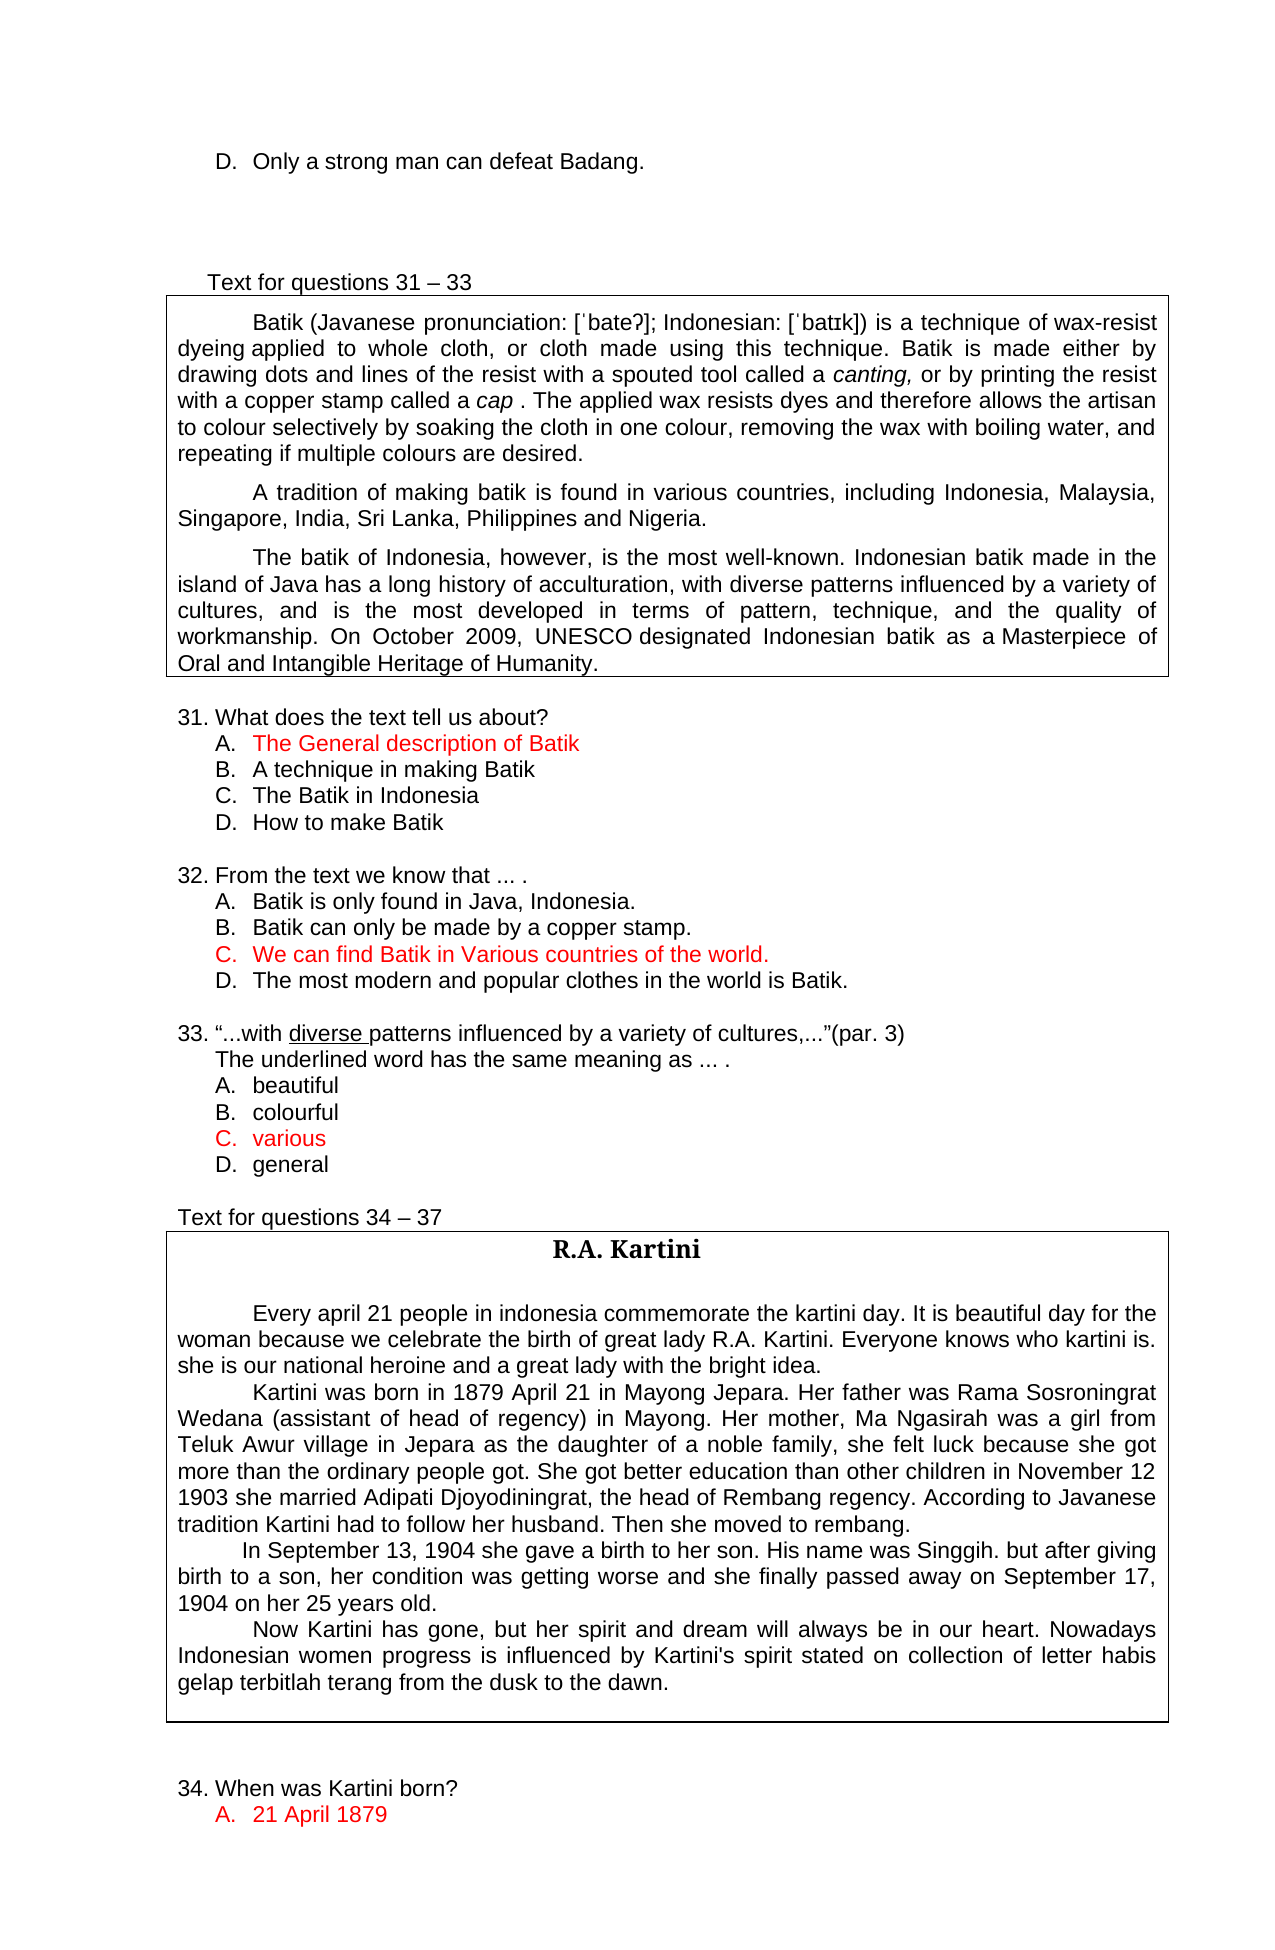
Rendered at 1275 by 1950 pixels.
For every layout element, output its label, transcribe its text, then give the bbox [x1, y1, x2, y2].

text Text for questions 31 – 33 [207, 268, 1157, 295]
list colourful [215, 1099, 1157, 1125]
list Only a strong man can defeat Badang. [215, 148, 1157, 174]
list What does the text tell us about? [177, 703, 1157, 730]
list Batik is only found in Java, Indonesia. [215, 888, 1157, 914]
list The General description of Batik [215, 730, 1157, 756]
list A technique in making Batik [215, 756, 1157, 782]
list The most modern and popular clothes in the world is Batik. [215, 967, 1157, 993]
list How to make Batik [215, 809, 1157, 835]
list When was Kartini born? [177, 1775, 1157, 1801]
list From the text we know that ... . [177, 862, 1157, 888]
text The underlined word has the same meaning as ... . [215, 1046, 1157, 1072]
list beautiful [215, 1072, 1157, 1099]
list Batik can only be made by a copper stamp. [215, 914, 1157, 941]
list “...with diverse patterns influenced by a variety of cultures,...”(par. 3) [177, 1020, 1157, 1046]
list 21 April 1879 [215, 1801, 1157, 1828]
table_header Batik (Javanese pronunciation: [ˈbateʔ]; Indonesian: [ˈbatɪk]) is a technique of wax-resist dyeing applied to whole cloth, or cloth made using this technique. Batik is made either by drawing dots and lines of the resist with a spouted tool called a canting, or by printing the resist with a copper stamp called a cap . The applied wax resists dyes and therefore allows the artisan to colour selectively by soaking the cloth in one colour, removing the wax with boiling water, and repeating if multiple colours are desired. A tradition of making batik is found in various countries, including Indonesia, Malaysia, Singapore, India, Sri Lanka, Philippines and Nigeria. The batik of Indonesia, however, is the most well-known. Indonesian batik made in the island of Java has a long history of acculturation, with diverse patterns influenced by a variety of cultures, and is the most developed in terms of pattern, technique, and the quality of workmanship. On October 2009, UNESCO designated Indonesian batik as a Masterpiece of Oral and Intangible Heritage of Humanity. [167, 296, 1168, 676]
list The Batik in Indonesia [215, 782, 1157, 809]
text Text for questions 34 – 37 [177, 1204, 1157, 1231]
list general [215, 1151, 1157, 1178]
table_header R.A. Kartini Every april 21 people in indonesia commemorate the kartini day. It is beautiful day for the woman because we celebrate the birth of great lady R.A. Kartini. Everyone knows who kartini is. she is our national heroine and a great lady with the bright idea. Kartini was born in 1879 April 21 in Mayong Jepara. Her father was Rama Sosroningrat Wedana (assistant of head of regency) in Mayong. Her mother, Ma Ngasirah was a girl from Teluk Awur village in Jepara as the daughter of a noble family, she felt luck because she got more than the ordinary people got. She got better education than other children in November 12 1903 she married Adipati Djoyodiningrat, the head of Rembang regency. According to Javanese tradition Kartini had to follow her husband. Then she moved to rembang. In September 13, 1904 she gave a birth to her son. His name was Singgih. but after giving birth to a son, her condition was getting worse and she finally passed away on September 17, 1904 on her 25 years old. Now Kartini has gone, but her spirit and dream will always be in our heart. Nowadays Indonesian women progress is influenced by Kartini's spirit stated on collection of letter habis gelap terbitlah terang from the dusk to the dawn. [167, 1232, 1168, 1721]
list various [215, 1125, 1157, 1151]
list We can find Batik in Various countries of the world. [215, 941, 1157, 967]
